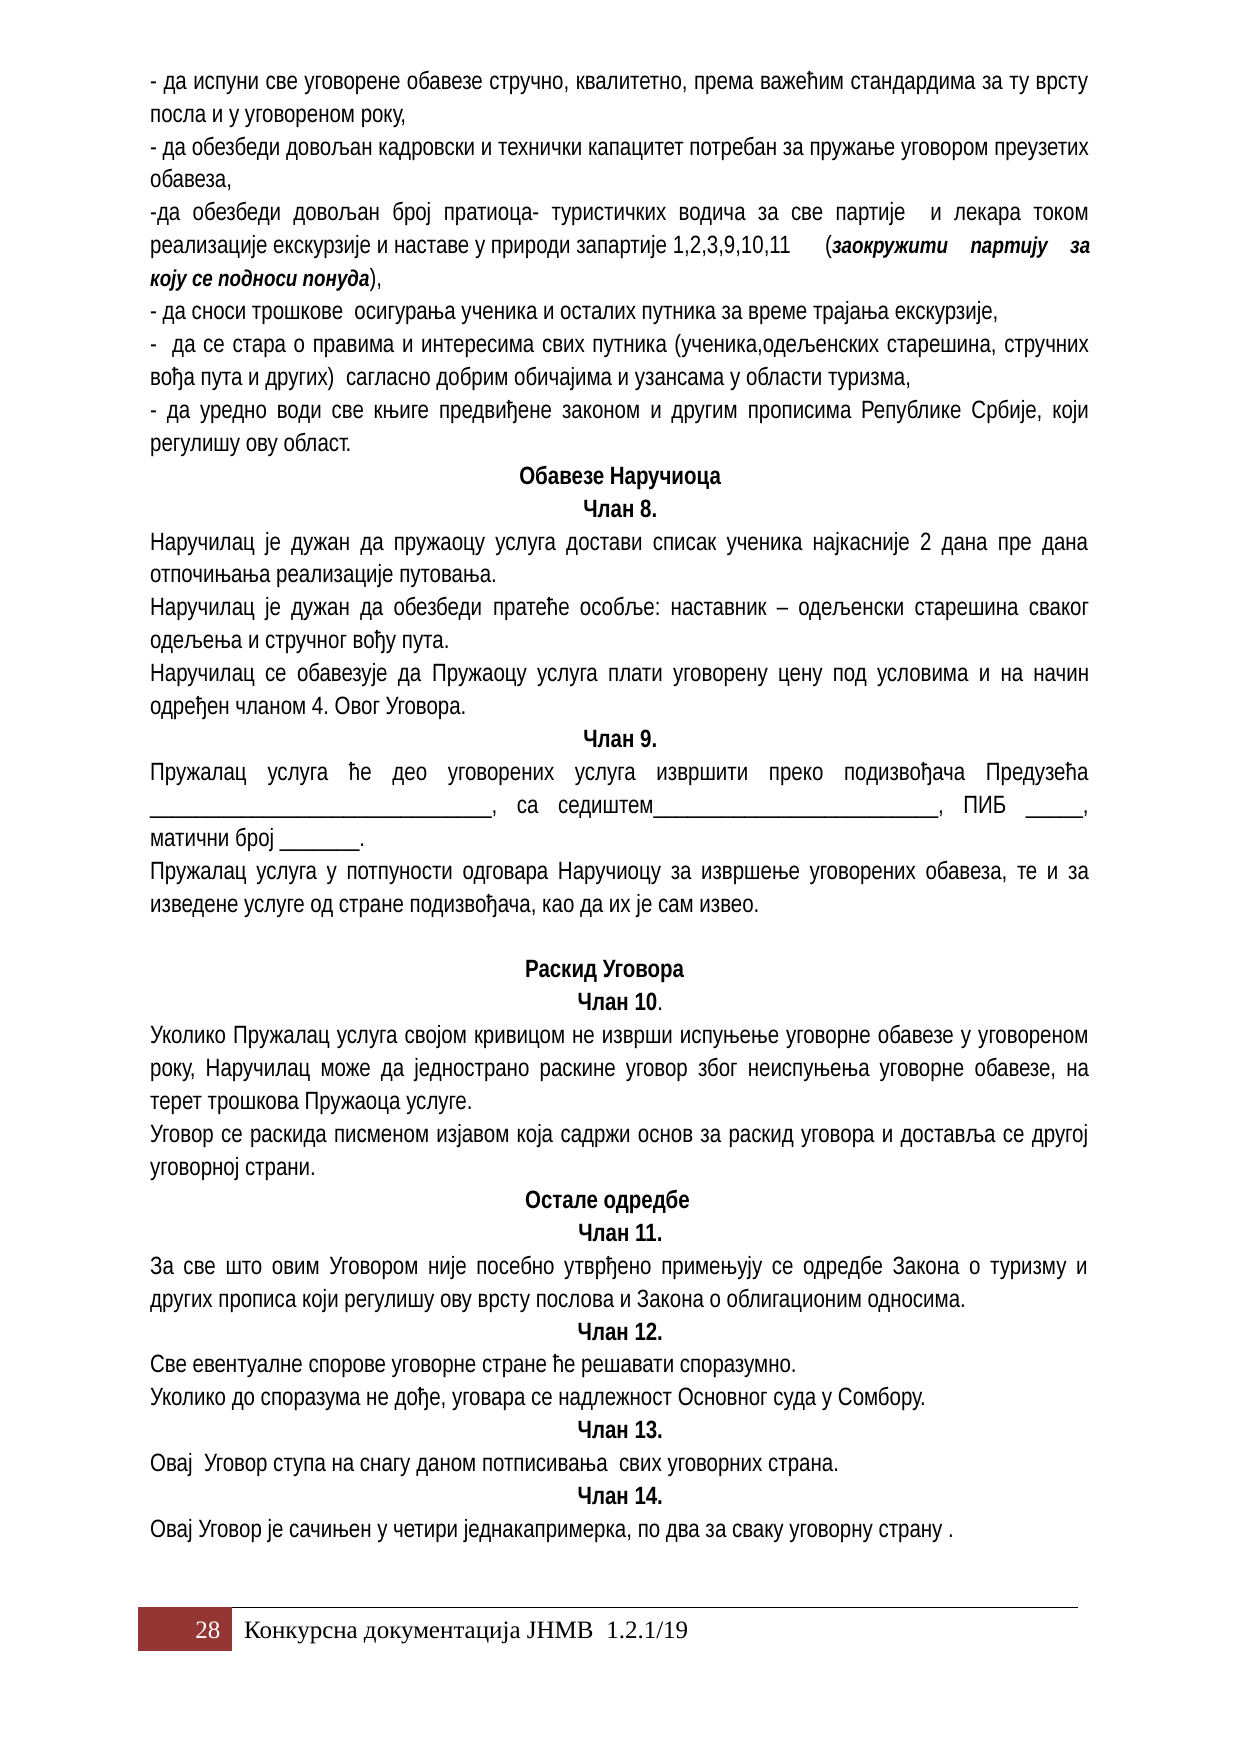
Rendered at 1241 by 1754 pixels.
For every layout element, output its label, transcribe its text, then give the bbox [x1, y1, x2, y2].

text Члан 9. [150, 724, 1090, 753]
text - да испуни све уговорене обавезе стручно, квалитетно, према важећим стандардима за ту врсту посла и у уговореном року, [150, 66, 1090, 127]
text Наручилац је дужан да обезбеди пратеће особље: наставник – одељенски старешина сваког одељења и стручног вођу пута. [150, 592, 1090, 654]
text - да обезбеди довољан кадровски и технички капацитет потребан за пружање уговором преузетих обавеза, [150, 131, 1090, 193]
text - да се стара о правима и интересима свих путника (ученика,одељенских старешина, стручних вођа пута и других) сагласно добрим обичајима и узансама у области туризма, [150, 329, 1090, 391]
text Члан 13. [150, 1415, 1090, 1444]
text Овај Уговор ступа на снагу даном потписивања свих уговорних страна. [150, 1448, 1090, 1477]
text Овај Уговор је сачињен у четири једнакапримерка, по два за сваку уговорну страну . [150, 1514, 1090, 1543]
text Пружалац услуга ће део уговорених услуга извршити преко подизвођача Предузећа ______________________________, са седиштем_________________________, ПИБ _____, матични број _______. [150, 757, 1090, 851]
text - да сноси трошкове осигурања ученика и осталих путника за време трајања екскурзије, [150, 296, 1090, 325]
text Остале одредбе [450, 1185, 1090, 1213]
text Раскид Уговора [450, 954, 1090, 983]
text Пружалац услуга у потпуности одговара Наручиоцу за извршење уговорених обавеза, те и за изведене услуге од стране подизвођача, као да их је сам извео. [150, 856, 1090, 917]
text Уколико Пружалац услуга својом кривицом не изврши испуњење уговорне обавезе у уговореном року, Наручилац може да једнострано раскине уговор због неиспуњења уговорне обавезе, на терет трошкова Пружаоца услуге. [150, 1020, 1090, 1115]
text Члан 10. [150, 987, 1090, 1016]
text Члан 12. [150, 1316, 1090, 1345]
text За све што овим Уговором није посебно утврђено примењују се одредбе Закона о туризму и других прописа који регулишу ову врсту послова и Закона о облигационим односима. [150, 1251, 1090, 1312]
text -да обезбеди довољан број пратиоца- туристичких водича за све партије и лекара током реализације екскурзије и наставе у природи запартије 1,2,3,9,10,11 (заокружити партију за коју се подноси понуда), [150, 197, 1090, 292]
text Обавезе Наручиоца [150, 461, 1090, 489]
text - да уредно води све књиге предвиђене законом и другим прописима Републике Србије, који регулишу ову област. [150, 395, 1090, 456]
text Члан 11. [150, 1218, 1090, 1246]
text Наручилац се обавезује да Пружаоцу услуга плати уговорену цену под условима и на начин одређен чланом 4. Овог Уговора. [150, 658, 1090, 720]
text Члан 8. [150, 493, 1090, 522]
text Све евентуалне спорове уговорне стране ће решавати споразумно. [150, 1349, 1090, 1378]
text Уколико до споразума не дође, уговара се надлежност Основног суда у Сомбору. [150, 1382, 1090, 1411]
text Уговор се раскида писменом изјавом која садржи основ за раскид уговора и доставља се другој уговорној страни. [150, 1119, 1090, 1181]
text Наручилац је дужан да пружаоцу услуга достави списак ученика најкасније 2 дана пре дана отпочињања реализације путовања. [150, 526, 1090, 588]
text Члан 14. [150, 1481, 1090, 1510]
